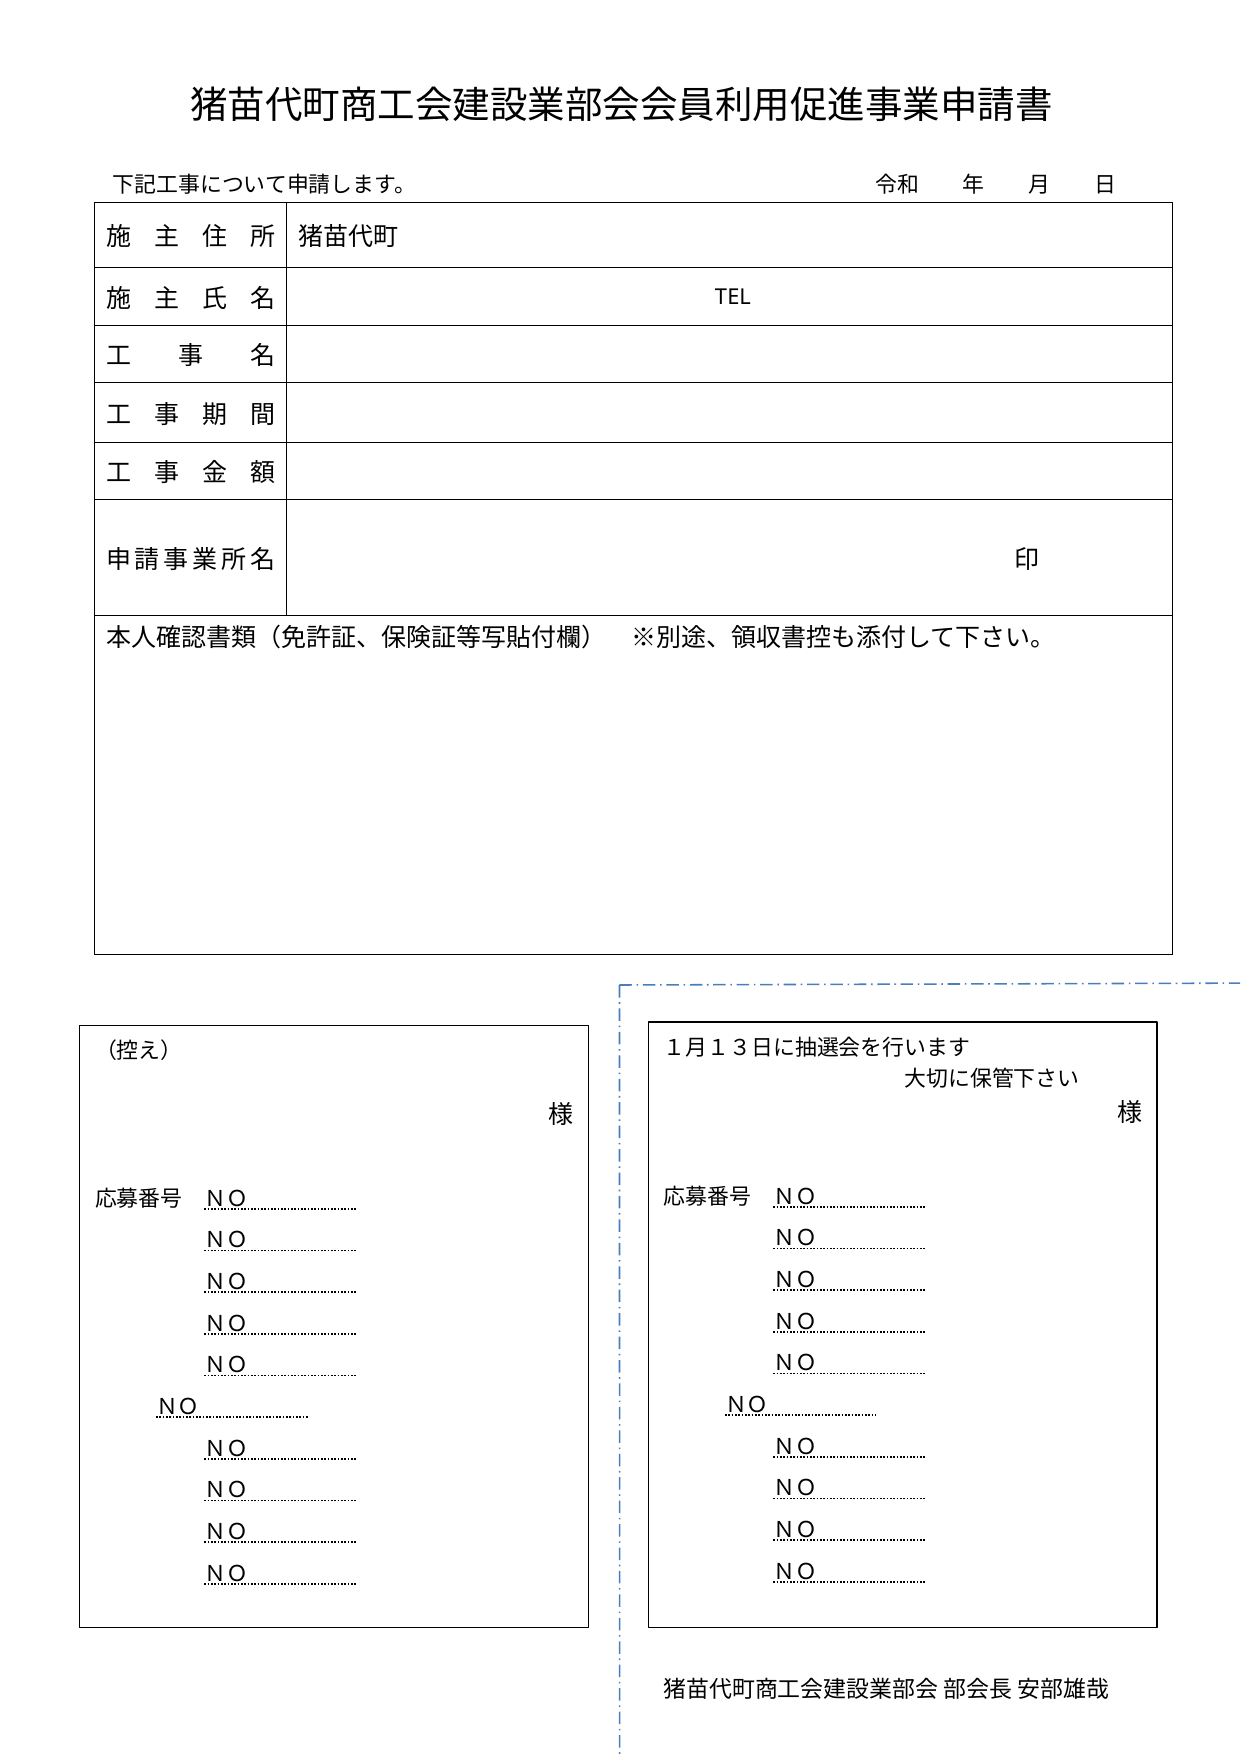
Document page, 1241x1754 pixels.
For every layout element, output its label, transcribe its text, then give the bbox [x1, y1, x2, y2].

table_cell 工事名 [95, 326, 286, 382]
table_cell 施主氏名 [95, 268, 286, 325]
table_cell [287, 383, 1172, 442]
table_header 施主住所 [95, 203, 286, 267]
table_cell TEL [287, 268, 1172, 325]
table_cell 本人確認書類（免許証、保険証等写貼付欄） ※別途、領収書控も添付して下さい。 [95, 616, 1172, 954]
table_cell 印 [287, 500, 1172, 615]
table_cell [287, 443, 1172, 499]
table_header 猪苗代町 [287, 203, 1172, 267]
table_cell 申請事業所名 [95, 500, 286, 615]
table_cell 工事期間 [95, 383, 286, 442]
text 下記工事について申請します。 令和 年 月 日 [112, 164, 1128, 202]
table_cell [287, 326, 1172, 382]
table_cell 工事金額 [95, 443, 286, 499]
